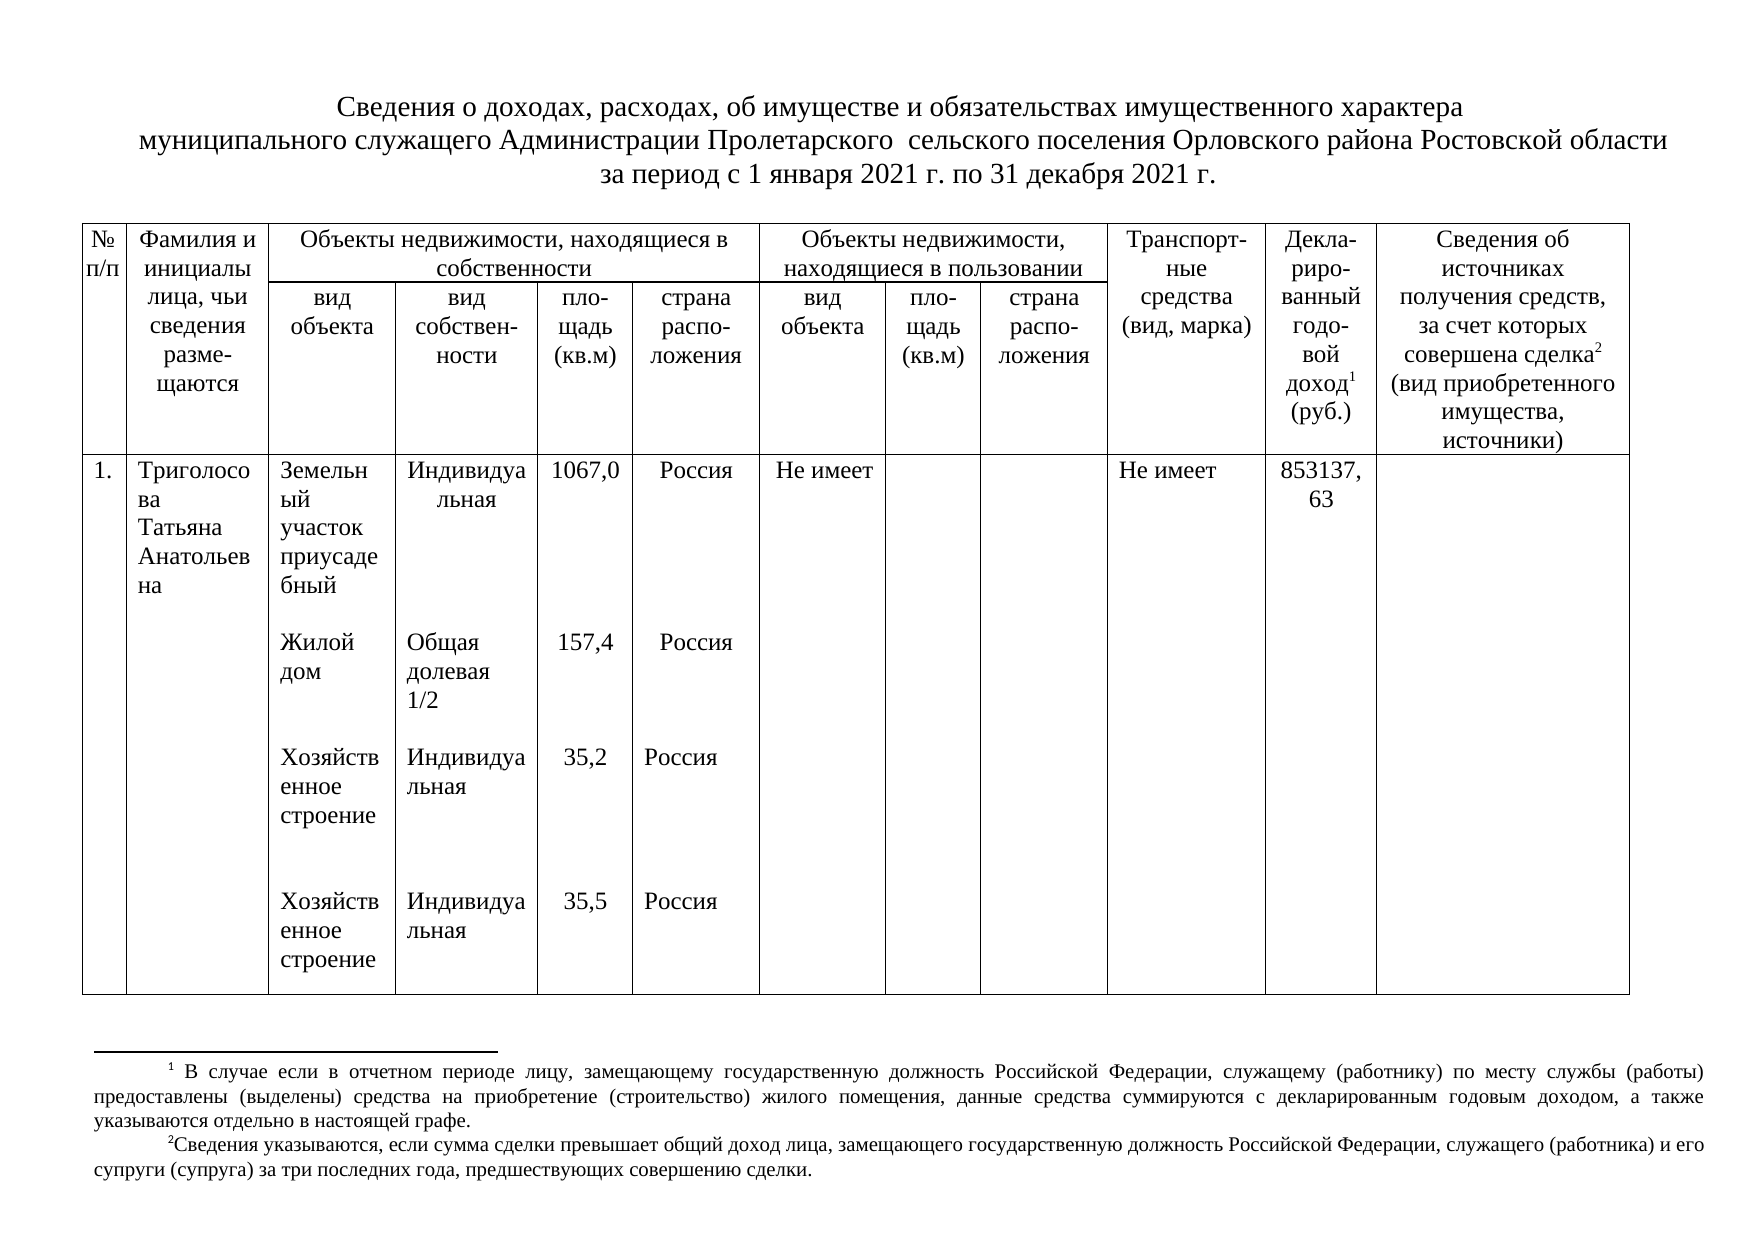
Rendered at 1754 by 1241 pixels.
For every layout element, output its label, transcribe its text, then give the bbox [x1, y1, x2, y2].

table_cell вид объекта [760, 283, 885, 454]
text Сведения о доходах, расходах, об имуществе и обязательствах имущественного характера [94, 89, 1706, 122]
table_header Сведения об источниках получения средств, за счет которых совершена сделка (вид приобретенного имущества, источники) [1377, 224, 1629, 454]
table_header Фамилия и инициалы лица, чьи сведения разме-щаются [127, 224, 268, 454]
table_header Объекты недвижимости, находящиеся в собственности [269, 224, 759, 281]
table_cell пло-щадь (кв.м) [886, 283, 980, 454]
table_header Объекты недвижимости, находящиеся в пользовании [760, 224, 1107, 281]
table_cell страна распо-ложения [633, 283, 759, 454]
table_cell Не имеет [760, 455, 885, 994]
table_cell пло-щадь (кв.м) [538, 283, 632, 454]
text муниципального служащего Администрации Пролетарского сельского поселения Орловского района Ростовской области [94, 122, 1706, 156]
table_cell [981, 455, 1107, 994]
table_cell 1. [83, 455, 126, 994]
table_cell Россия Россия Россия Россия [633, 455, 759, 994]
table_cell Не имеет [1108, 455, 1265, 994]
table_header № п/п [83, 224, 126, 454]
table_cell 1067,0 157,4 35,2 35,5 [538, 455, 632, 994]
table_cell [886, 455, 980, 994]
text за период с 1 января 2021 г. по 31 декабря 2021 г. [94, 156, 1706, 189]
table_cell вид объекта [269, 283, 395, 454]
table_cell страна распо-ложения [981, 283, 1107, 454]
table_cell Триголосова Татьяна Анатольевна [127, 455, 268, 994]
table_cell Земельный участок приусадебный Жилой дом Хозяйственное строение Хозяйственное строение [269, 455, 395, 994]
table_cell [1377, 455, 1629, 994]
table_cell 853137,63 [1266, 455, 1376, 994]
table_header Декла-риро-ванный годо-вой доход (руб.) [1266, 224, 1376, 454]
table_cell вид собствен-ности [396, 283, 537, 454]
table_header Транспорт-ные средства (вид, марка) [1108, 224, 1265, 454]
table_cell Индивидуальная Общая долевая 1/2 Индивидуальная Индивидуальная [396, 455, 537, 994]
